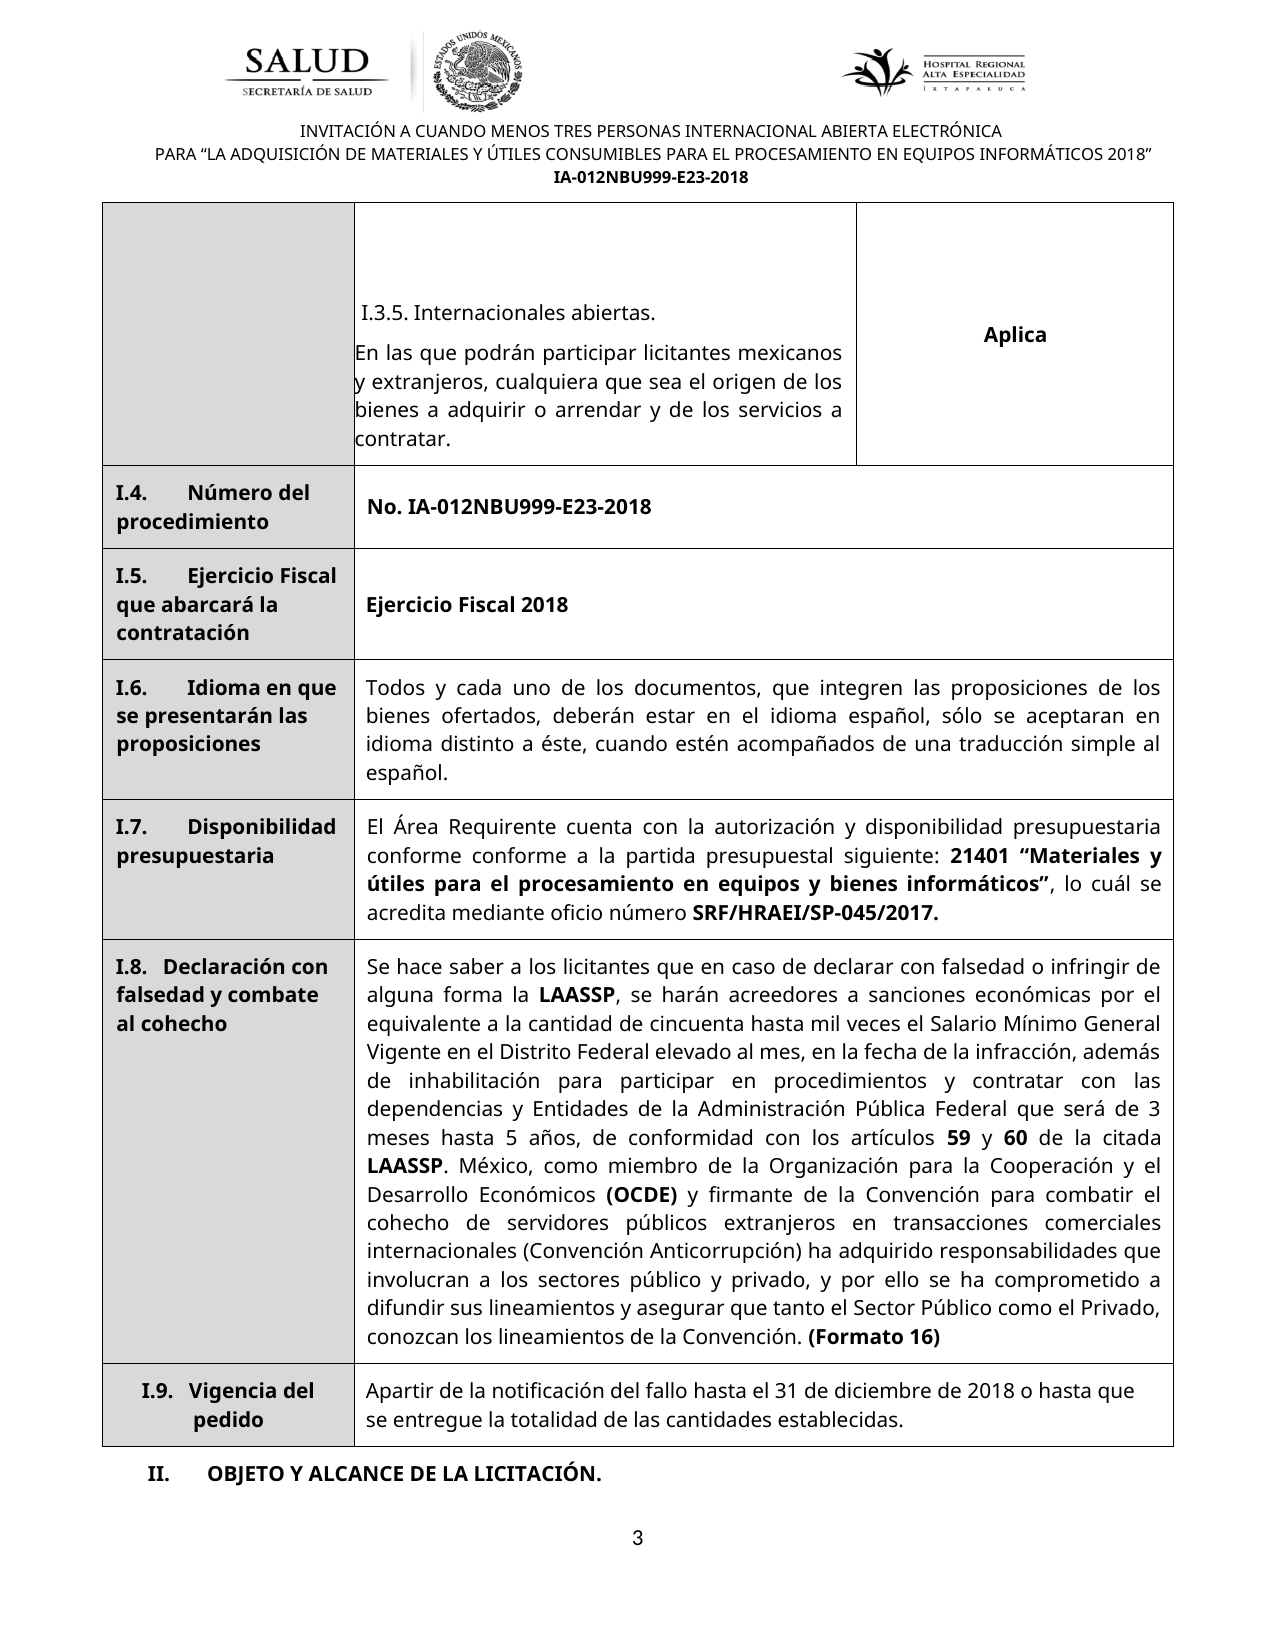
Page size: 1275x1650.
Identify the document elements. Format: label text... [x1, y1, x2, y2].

table_cell Vigencia del pedido [103, 1364, 354, 1446]
table_cell Ejercicio Fiscal 2018 [355, 549, 1173, 659]
table_cell Se hace saber a los licitantes que en caso de declarar con falsedad o infringir de alguna forma la LAASSP, se harán acreedores a sanciones económicas por el equivalente a la cantidad de cincuenta hasta mil veces el Salario Mínimo General Vigente en el Distrito Federal elevado al mes, en la fecha de la infracción, además de inhabilitación para participar en procedimientos y contratar con las dependencias y Entidades de la Administración Pública Federal que será de 3 meses hasta 5 años, de conformidad con los artículos 59 y 60 de la citada LAASSP. México, como miembro de la Organización para la Cooperación y el Desarrollo Económicos (OCDE) y firmante de la Convención para combatir el cohecho de servidores públicos extranjeros en transacciones comerciales internacionales (Convención Anticorrupción) ha adquirido responsabilidades que involucran a los sectores público y privado, y por ello se ha comprometido a difundir sus lineamientos y asegurar que tanto el Sector Público como el Privado, conozcan los lineamientos de la Convención. (Formato 16) [355, 940, 1173, 1363]
table_cell Ejercicio Fiscal que abarcará la contratación [103, 549, 354, 659]
table_cell Idioma en que se presentarán las proposiciones [103, 660, 354, 799]
table_cell El Área Requirente cuenta con la autorización y disponibilidad presupuestaria conforme conforme a la partida presupuestal siguiente: 21401 “Materiales y útiles para el procesamiento en equipos y bienes informáticos”, lo cuál se acredita mediante oficio número SRF/HRAEI/SP-045/2017. [355, 800, 1173, 939]
table_cell Declaración con falsedad y combate al cohecho [103, 940, 354, 1363]
table_cell Apartir de la notificación del fallo hasta el 31 de diciembre de 2018 o hasta que se entregue la totalidad de las cantidades establecidas. [355, 1364, 1173, 1446]
table_cell Internacionales abiertas. En las que podrán participar licitantes mexicanos y extranjeros, cualquiera que sea el origen de los bienes a adquirir o arrendar y de los servicios a contratar. [355, 203, 856, 465]
table_cell Aplica [857, 203, 1173, 465]
list OBJETO Y ALCANCE DE LA LICITACIÓN. [148, 1459, 1125, 1488]
table_cell No. IA-012NBU999-E23-2018 [355, 466, 1173, 548]
table_cell Número del procedimiento [103, 466, 354, 548]
table_cell Disponibilidad presupuestaria [103, 800, 354, 939]
table_cell Todos y cada uno de los documentos, que integren las proposiciones de los bienes ofertados, deberán estar en el idioma español, sólo se aceptaran en idioma distinto a éste, cuando estén acompañados de una traducción simple al español. [355, 660, 1173, 799]
